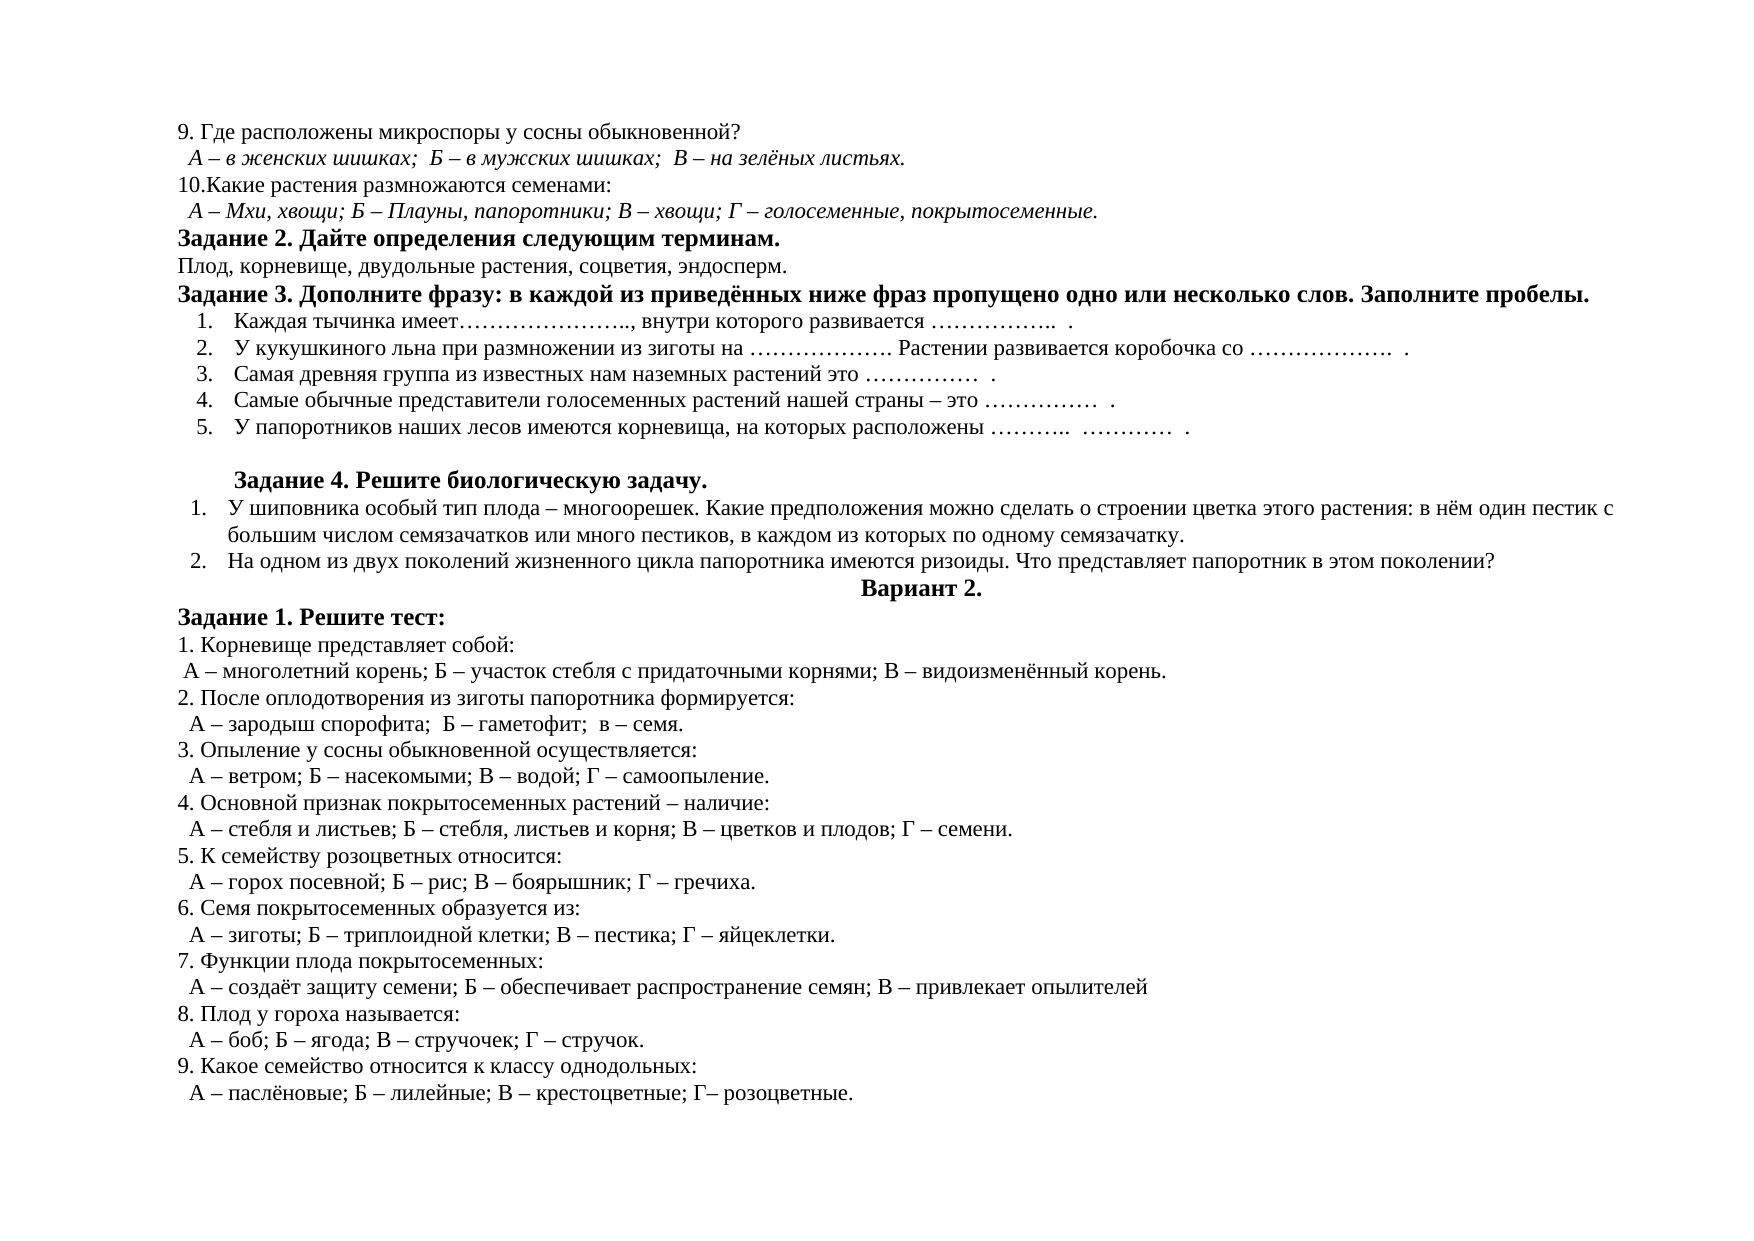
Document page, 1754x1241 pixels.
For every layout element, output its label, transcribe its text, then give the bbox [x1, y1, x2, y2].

text 10.Какие растения размножаются семенами: [177, 171, 1665, 197]
text Задание 1. Решите тест: [177, 602, 1665, 631]
text 1. Корневище представляет собой: [177, 631, 1665, 657]
text А – зародыш спорофита; Б – гаметофит; в – семя. [177, 710, 1665, 736]
text Плод, корневище, двудольные растения, соцветия, эндосперм. [177, 252, 1665, 279]
text А – в женских шишках; Б – в мужских шишках; В – на зелёных листьях. [177, 144, 1665, 171]
text 5. К семейству розоцветных относится: [177, 842, 1665, 868]
text А – многолетний корень; Б – участок стебля с придаточными корнями; В – видоизменённый корень. [177, 657, 1665, 683]
list Каждая тычинка имеет………………….., внутри которого развивается …………….. . [196, 307, 1665, 334]
text Вариант 2. [177, 573, 1665, 602]
text А – Мхи, хвощи; Б – Плауны, папоротники; В – хвощи; Г – голосеменные, покрытосеменные. [177, 197, 1665, 223]
text А – ветром; Б – насекомыми; В – водой; Г – самоопыление. [177, 763, 1665, 789]
list У шиповника особый тип плода – многоорешек. Какие предположения можно сделать о строении цветка этого растения: в нём один пестик с большим числом семязачатков или много пестиков, в каждом из которых по одному семязачатку. [190, 494, 1665, 547]
text А – горох посевной; Б – рис; В – боярышник; Г – гречиха. [177, 868, 1665, 894]
list Самая древняя группа из известных нам наземных растений это …………… . [196, 360, 1665, 386]
list Самые обычные представители голосеменных растений нашей страны – это …………… . [196, 386, 1665, 413]
text 8. Плод у гороха называется: [177, 1000, 1665, 1026]
text 2. После оплодотворения из зиготы папоротника формируется: [177, 683, 1665, 710]
text 4. Основной признак покрытосеменных растений – наличие: [177, 789, 1665, 815]
list У кукушкиного льна при размножении из зиготы на ………………. Растении развивается коробочка со ………………. . [196, 334, 1665, 360]
text Задание 2. Дайте определения следующим терминам. [177, 223, 1665, 252]
text 9. Где расположены микроспоры у сосны обыкновенной? [177, 118, 1665, 144]
text А – создаёт защиту семени; Б – обеспечивает распространение семян; В – привлекает опылителей [177, 973, 1665, 1000]
text Задание 4. Решите биологическую задачу. [233, 466, 1665, 494]
text А – боб; Б – ягода; В – стручочек; Г – стручок. [177, 1026, 1665, 1052]
text А – паслёновые; Б – лилейные; В – крестоцветные; Г– розоцветные. [177, 1079, 1665, 1105]
text 3. Опыление у сосны обыкновенной осуществляется: [177, 736, 1665, 763]
text 7. Функции плода покрытосеменных: [177, 947, 1665, 973]
text Задание 3. Дополните фразу: в каждой из приведённых ниже фраз пропущено одно или несколько слов. Заполните пробелы. [177, 279, 1665, 307]
text А – стебля и листьев; Б – стебля, листьев и корня; В – цветков и плодов; Г – семени. [177, 815, 1665, 842]
list На одном из двух поколений жизненного цикла папоротника имеются ризоиды. Что представляет папоротник в этом поколении? [190, 547, 1665, 573]
text 9. Какое семейство относится к классу однодольных: [177, 1052, 1665, 1079]
list У папоротников наших лесов имеются корневища, на которых расположены ……….. ………… . [196, 413, 1665, 439]
text А – зиготы; Б – триплоидной клетки; В – пестика; Г – яйцеклетки. [177, 921, 1665, 947]
text 6. Семя покрытосеменных образуется из: [177, 894, 1665, 921]
